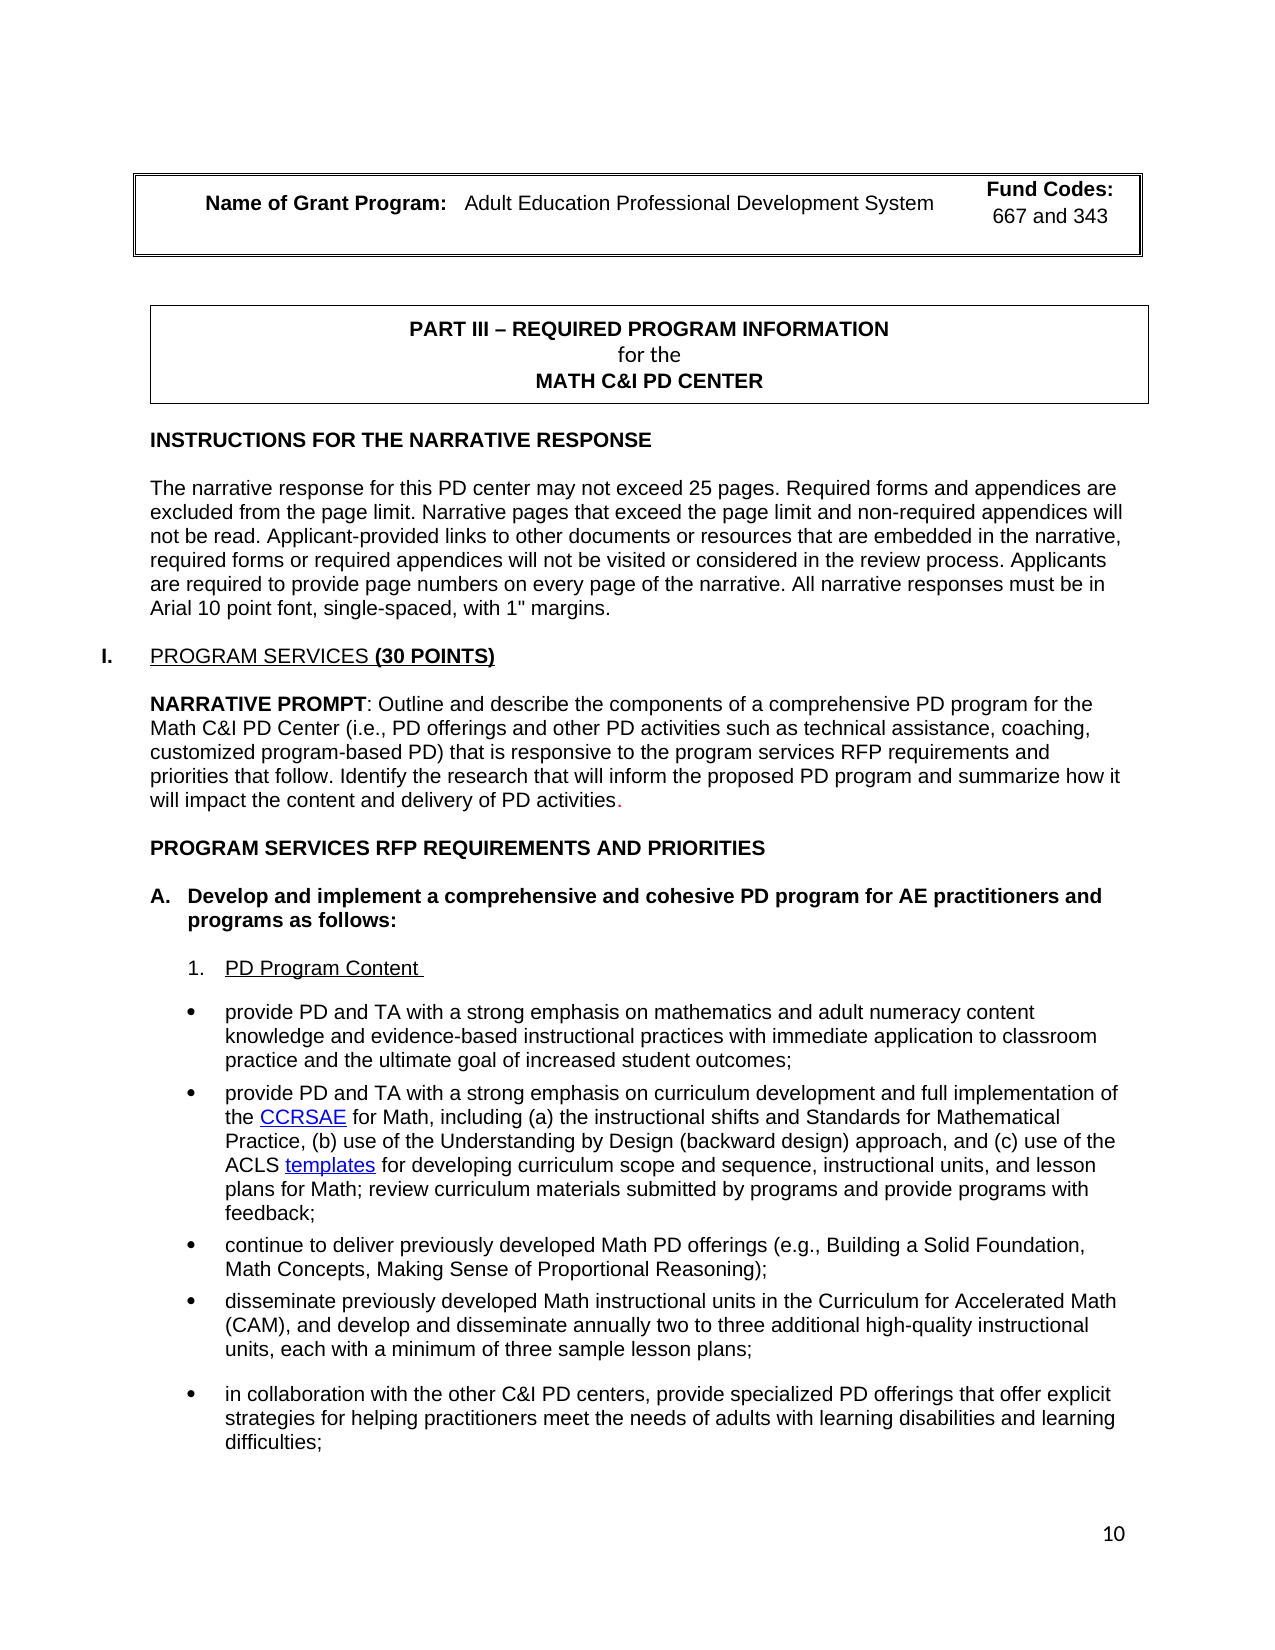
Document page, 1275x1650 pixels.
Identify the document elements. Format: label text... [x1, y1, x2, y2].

list in collaboration with the other C&I PD centers, provide specialized PD offerings that offer explicit strategies for helping practitioners meet the needs of adults with learning disabilities and learning difficulties; [187, 1382, 1125, 1454]
table_header PART III – REQUIRED PROGRAM INFORMATION for the MATH C&I PD CENTER [151, 306, 1148, 403]
list continue to deliver previously developed Math PD offerings (e.g., Building a Solid Foundation, Math Concepts, Making Sense of Proportional Reasoning); [187, 1233, 1125, 1281]
list PD Program Content [187, 955, 1125, 979]
text NARRATIVE PROMPT: Outline and describe the components of a comprehensive PD program for the Math C&I PD Center (i.e., PD offerings and other PD activities such as technical assistance, coaching, customized program-based PD) that is responsive to the program services RFP requirements and priorities that follow. Identify the research that will inform the proposed PD program and summarize how it will impact the content and delivery of PD activities. [150, 692, 1125, 812]
list Develop and implement a comprehensive and cohesive PD program for AE practitioners and programs as follows: [150, 883, 1125, 931]
text PROGRAM SERVICES RFP REQUIREMENTS AND PRIORITIES [150, 836, 1125, 859]
list provide PD and TA with a strong emphasis on curriculum development and full implementation of the CCRSAE for Math, including (a) the instructional shifts and Standards for Mathematical Practice, (b) use of the Understanding by Design (backward design) approach, and (c) use of the ACLS templates for developing curriculum scope and sequence, instructional units, and lesson plans for Math; review curriculum materials submitted by programs and provide programs with feedback; [187, 1080, 1125, 1224]
list provide PD and TA with a strong emphasis on mathematics and adult numeracy content knowledge and evidence-based instructional practices with immediate application to classroom practice and the ultimate goal of increased student outcomes; [187, 1000, 1125, 1072]
text The narrative response for this PD center may not exceed 25 pages. Required forms and appendices are excluded from the page limit. Narrative pages that exceed the page limit and non-required appendices will not be read. Applicant-provided links to other documents or resources that are embedded in the narrative, required forms or required appendices will not be visited or considered in the review process. Applicants are required to provide page numbers on every page of the narrative. All narrative responses must be in Arial 10 point font, single-spaced, with 1" margins. [150, 476, 1125, 620]
subtitle INSTRUCTIONS FOR THE NARRATIVE RESPONSE [150, 428, 1125, 452]
list disseminate previously developed Math instructional units in the Curriculum for Accelerated Math (CAM), and develop and disseminate annually two to three additional high-quality instructional units, each with a minimum of three sample lesson plans; [187, 1289, 1125, 1361]
table_header Fund Codes: 667 and 343 [959, 176, 1139, 253]
table_header Name of Grant Program: Adult Education Professional Development System [136, 176, 959, 253]
list PROGRAM SERVICES (30 POINTS) [112, 644, 1125, 668]
